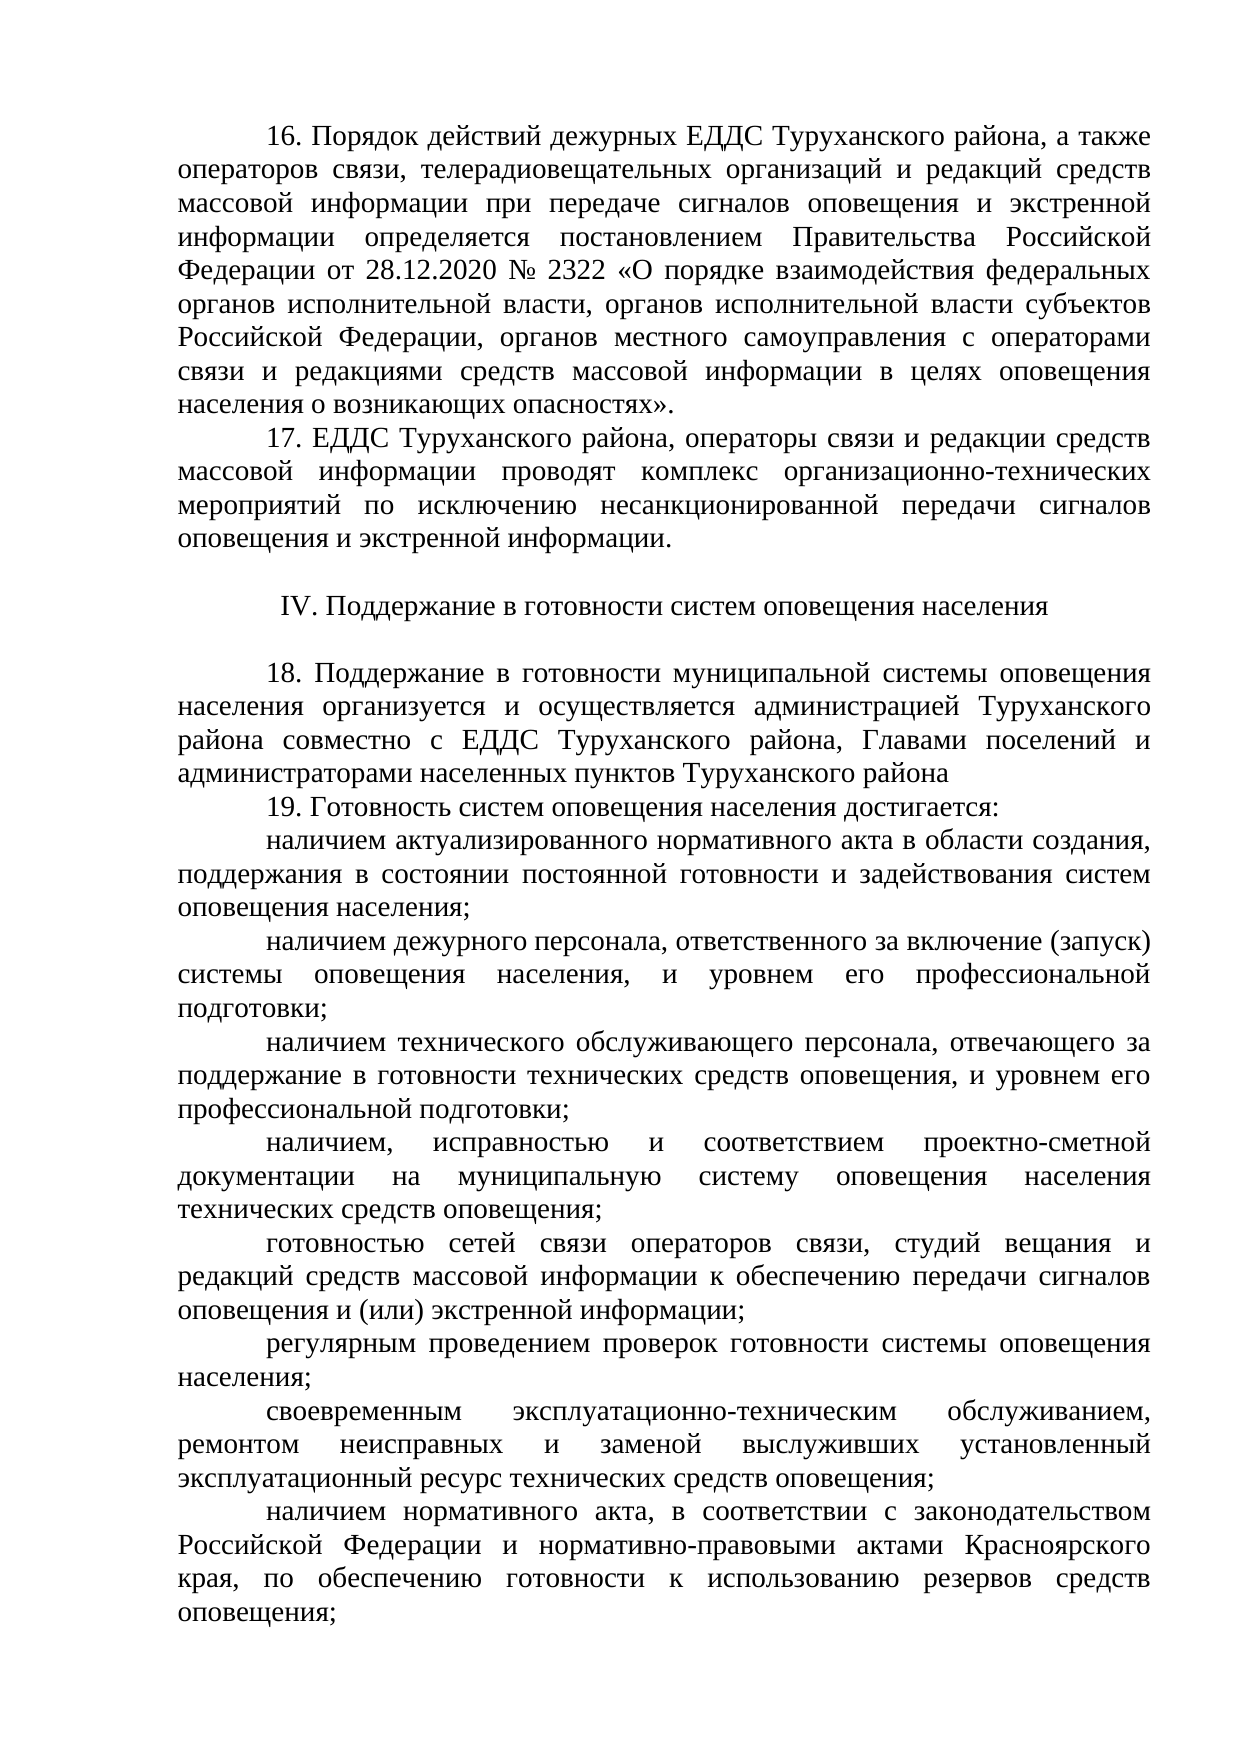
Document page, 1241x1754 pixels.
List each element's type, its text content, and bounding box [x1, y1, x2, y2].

text наличием актуализированного нормативного акта в области создания, поддержания в состоянии постоянной готовности и задействования систем оповещения населения; [177, 822, 1152, 923]
text наличием, исправностью и соответствием проектно-сметной документации на муниципальную систему оповещения населения технических средств оповещения; [177, 1124, 1152, 1225]
text IV. Поддержание в готовности систем оповещения населения [177, 588, 1152, 621]
text наличием нормативного акта, в соответствии с законодательством Российской Федерации и нормативно-правовыми актами Красноярского края, по обеспечению готовности к использованию резервов средств оповещения; [177, 1493, 1152, 1627]
text 19. Готовность систем оповещения населения достигается: [177, 789, 1152, 822]
text наличием технического обслуживающего персонала, отвечающего за поддержание в готовности технических средств оповещения, и уровнем его профессиональной подготовки; [177, 1024, 1152, 1124]
text регулярным проведением проверок готовности системы оповещения населения; [177, 1326, 1152, 1393]
text наличием дежурного персонала, ответственного за включение (запуск) системы оповещения населения, и уровнем его профессиональной подготовки; [177, 923, 1152, 1024]
text 18. Поддержание в готовности муниципальной системы оповещения населения организуется и осуществляется администрацией Туруханского района совместно с ЕДДС Туруханского района, Главами поселений и администраторами населенных пунктов Туруханского района [177, 655, 1152, 789]
text готовностью сетей связи операторов связи, студий вещания и редакций средств массовой информации к обеспечению передачи сигналов оповещения и (или) экстренной информации; [177, 1225, 1152, 1326]
text своевременным эксплуатационно-техническим обслуживанием, ремонтом неисправных и заменой выслуживших установленный эксплуатационный ресурс технических средств оповещения; [177, 1393, 1152, 1493]
text 16. Порядок действий дежурных ЕДДС Туруханского района, а также операторов связи, телерадиовещательных организаций и редакций средств массовой информации при передаче сигналов оповещения и экстренной информации определяется постановлением Правительства Российской Федерации от 28.12.2020 № 2322 «О порядке взаимодействия федеральных органов исполнительной власти, органов исполнительной власти субъектов Российской Федерации, органов местного самоуправления с операторами связи и редакциями средств массовой информации в целях оповещения населения о возникающих опасностях». [177, 118, 1152, 420]
text 17. ЕДДС Туруханского района, операторы связи и редакции средств массовой информации проводят комплекс организационно-технических мероприятий по исключению несанкционированной передачи сигналов оповещения и экстренной информации. [177, 420, 1152, 554]
